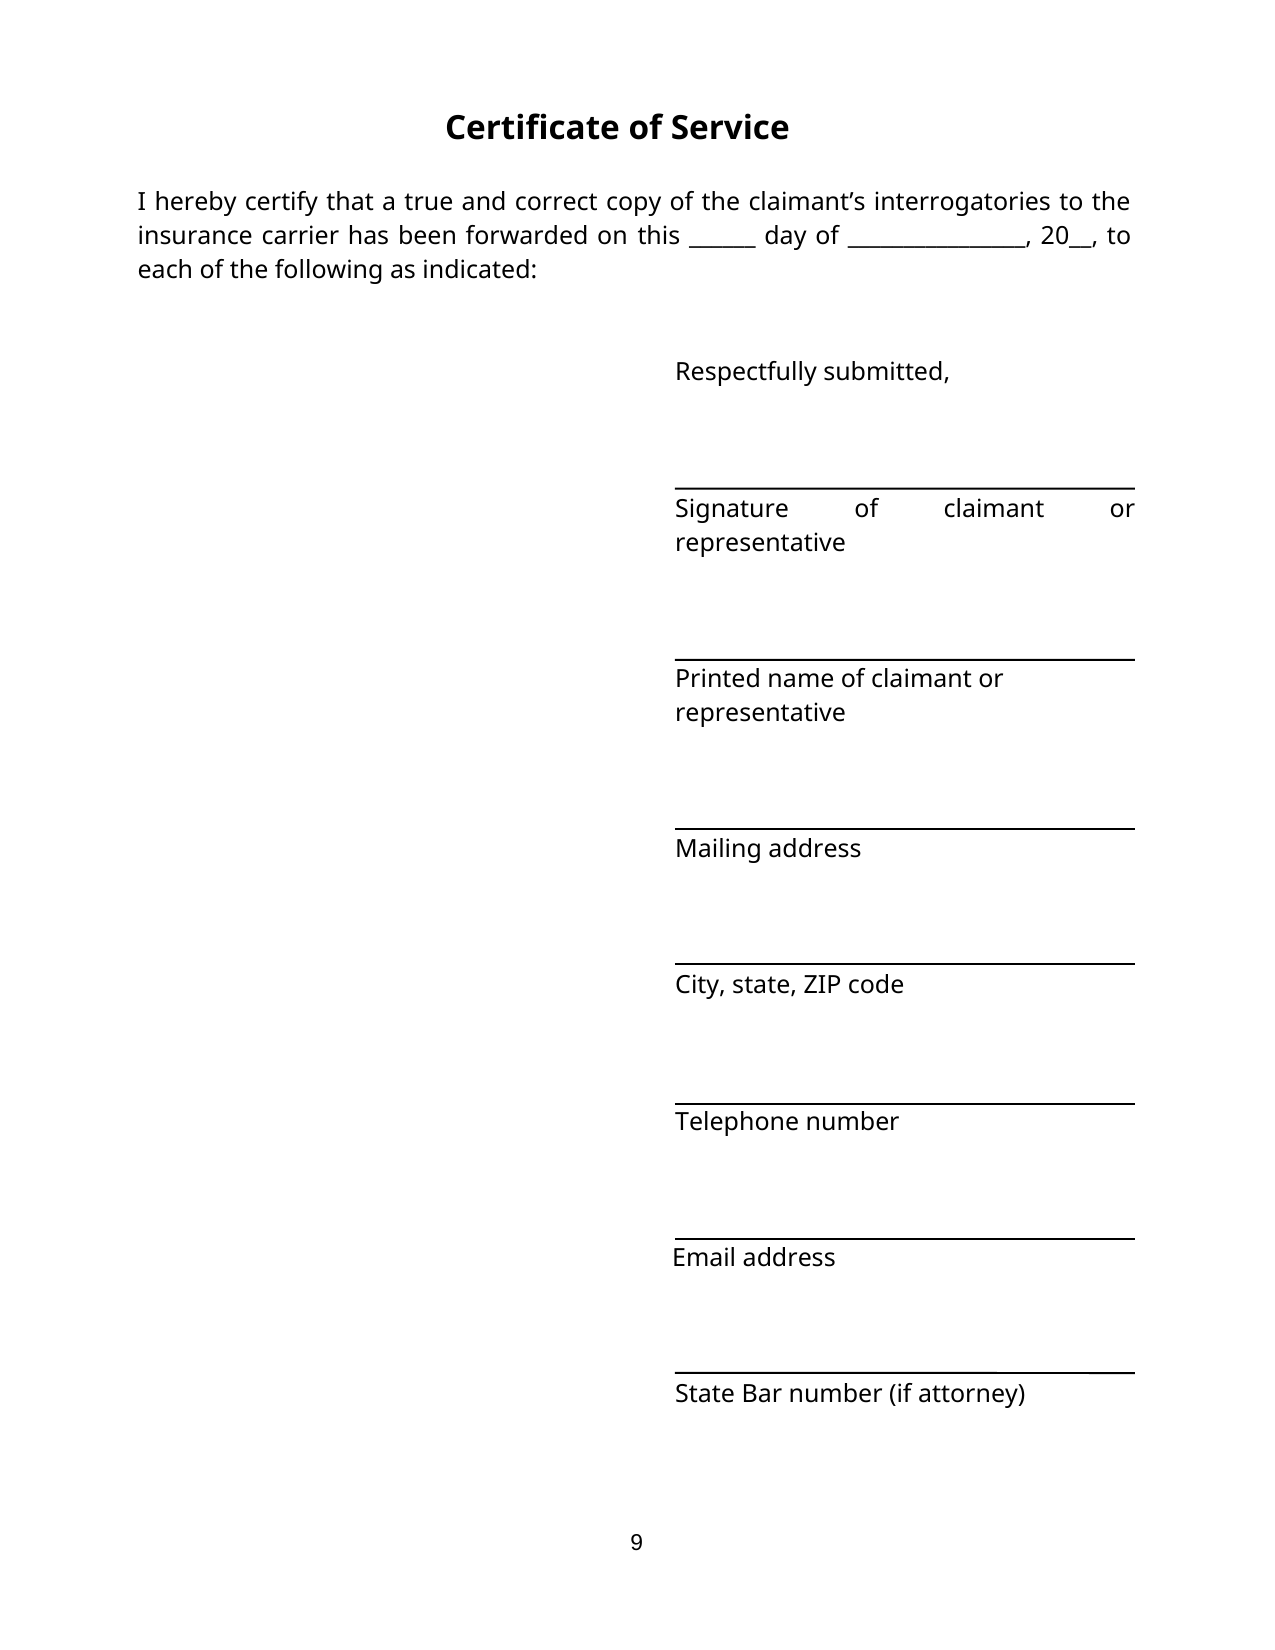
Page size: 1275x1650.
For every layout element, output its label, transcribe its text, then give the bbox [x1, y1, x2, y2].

text Printed name of claimant or [675, 661, 1135, 694]
text representative [675, 694, 1135, 729]
text State Bar number (if attorney) [675, 1376, 1135, 1410]
text I hereby certify that a true and correct copy of the claimant’s interrogatories to the insurance carrier has been forwarded on this ______ day of ________________, 20__, to each of the following as indicated: [137, 184, 1131, 286]
subtitle Certificate of Service [137, 104, 1097, 149]
text Respectfully submitted, [675, 354, 1135, 388]
text Mailing address [675, 831, 1086, 865]
text Telephone number [675, 1105, 1135, 1137]
text Signature of claimant or representative [675, 490, 1135, 558]
text City, state, ZIP code [675, 967, 1086, 1001]
text Email address [672, 1239, 1135, 1274]
